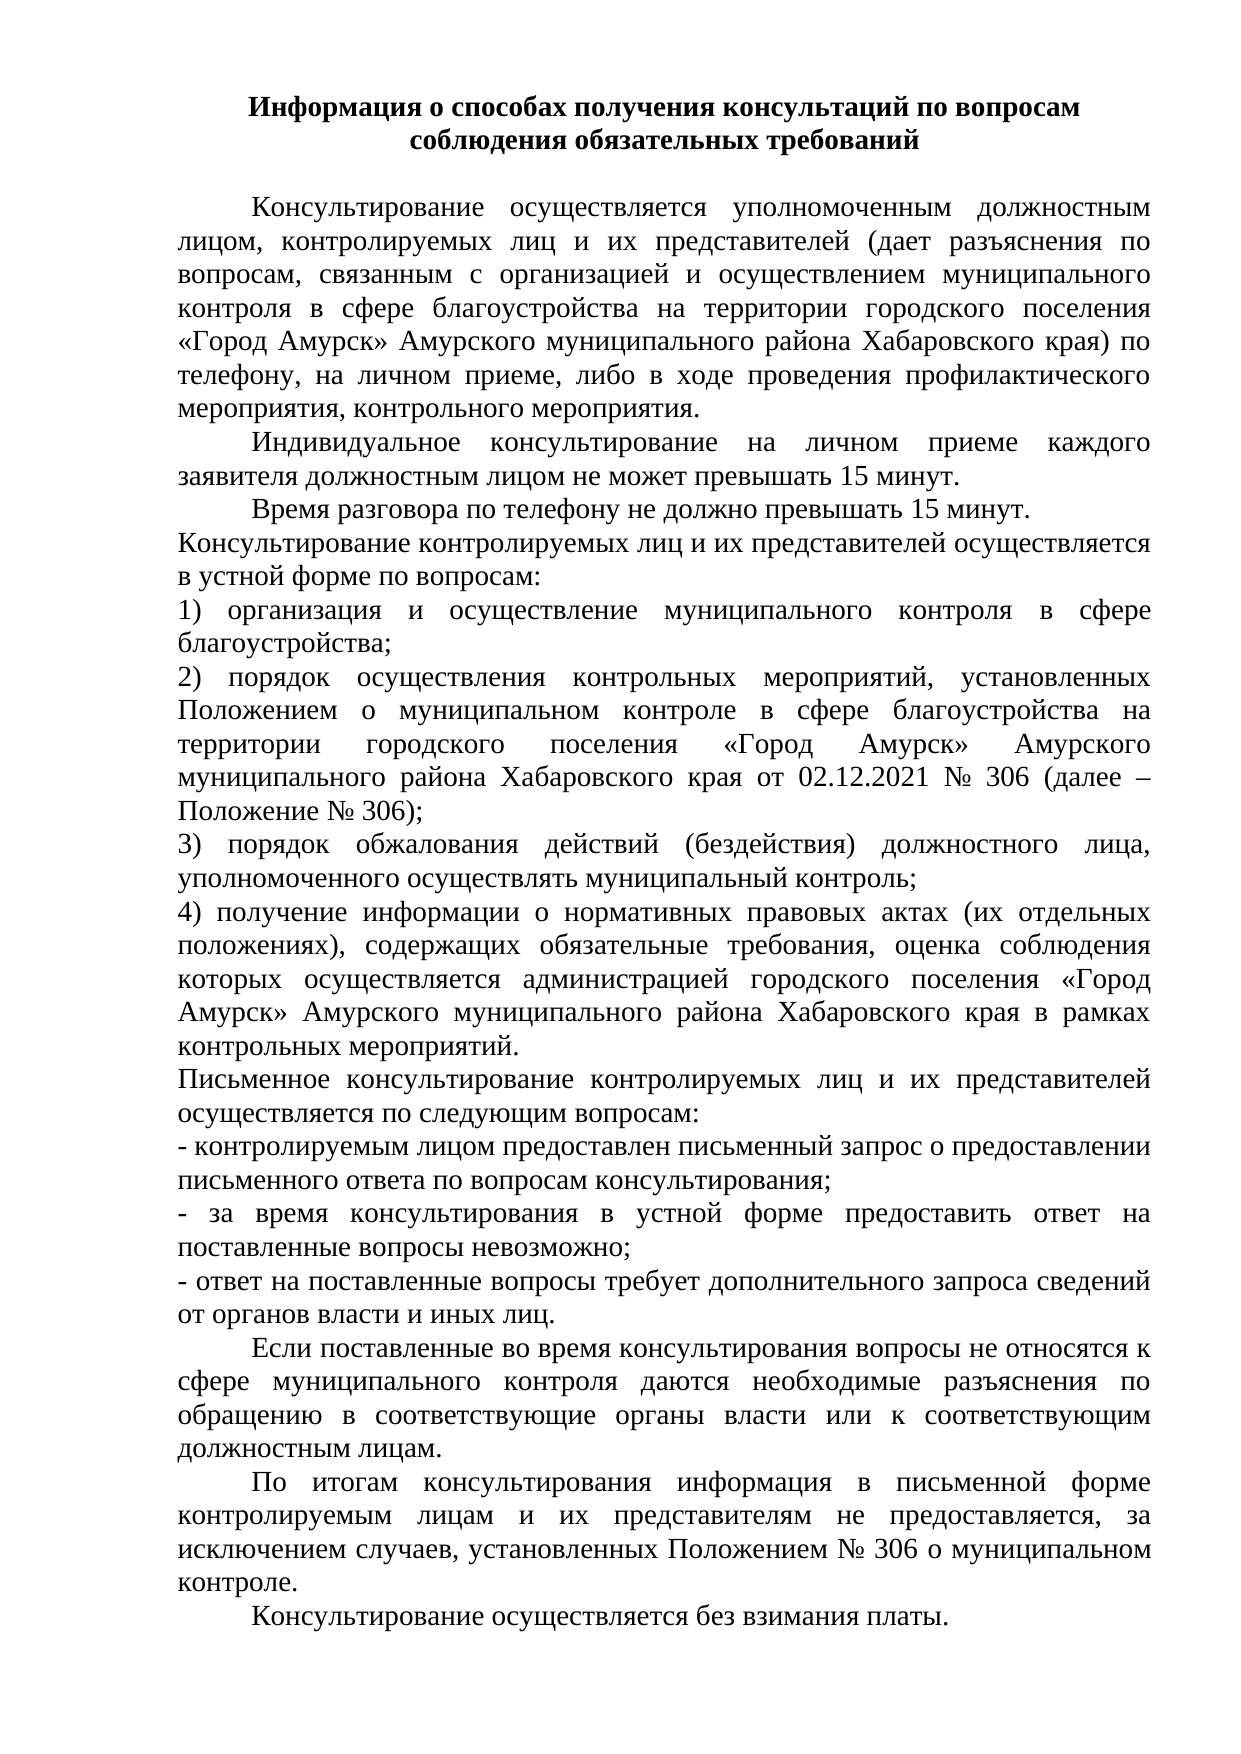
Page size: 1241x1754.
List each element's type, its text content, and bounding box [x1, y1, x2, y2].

text Консультирование осуществляется без взимания платы. [177, 1598, 1152, 1632]
text Индивидуальное консультирование на личном приеме каждого заявителя должностным лицом не может превышать 15 минут. [177, 424, 1152, 491]
text Информация о способах получения консультаций по вопросам соблюдения обязательных требований [177, 89, 1152, 156]
text Письменное консультирование контролируемых лиц и их представителей осуществляется по следующим вопросам: [177, 1061, 1152, 1128]
text 2) порядок осуществления контрольных мероприятий, установленных Положением о муниципальном контроле в сфере благоустройства на территории городского поселения «Город Амурск» Амурского муниципального района Хабаровского края от 02.12.2021 № 306 (далее – Положение № 306); [177, 659, 1152, 827]
text 3) порядок обжалования действий (бездействия) должностного лица, уполномоченного осуществлять муниципальный контроль; [177, 827, 1152, 894]
text 1) организация и осуществление муниципального контроля в сфере благоустройства; [177, 592, 1152, 659]
text Если поставленные во время консультирования вопросы не относятся к сфере муниципального контроля даются необходимые разъяснения по обращению в соответствующие органы власти или к соответствующим должностным лицам. [177, 1330, 1152, 1464]
text Консультирование осуществляется уполномоченным должностным лицом, контролируемых лиц и их представителей (дает разъяснения по вопросам, связанным с организацией и осуществлением муниципального контроля в сфере благоустройства на территории городского поселения «Город Амурск» Амурского муниципального района Хабаровского края) по телефону, на личном приеме, либо в ходе проведения профилактического мероприятия, контрольного мероприятия. [177, 189, 1152, 424]
text Время разговора по телефону не должно превышать 15 минут. [177, 491, 1152, 525]
text По итогам консультирования информация в письменной форме контролируемым лицам и их представителям не предоставляется, за исключением случаев, установленных Положением № 306 о муниципальном контроле. [177, 1464, 1152, 1598]
text Консультирование контролируемых лиц и их представителей осуществляется в устной форме по вопросам: [177, 525, 1152, 592]
text 4) получение информации о нормативных правовых актах (их отдельных положениях), содержащих обязательные требования, оценка соблюдения которых осуществляется администрацией городского поселения «Город Амурск» Амурского муниципального района Хабаровского края в рамках контрольных мероприятий. [177, 894, 1152, 1061]
text - за время консультирования в устной форме предоставить ответ на поставленные вопросы невозможно; [177, 1196, 1152, 1263]
text - контролируемым лицом предоставлен письменный запрос о предоставлении письменного ответа по вопросам консультирования; [177, 1128, 1152, 1196]
text - ответ на поставленные вопросы требует дополнительного запроса сведений от органов власти и иных лиц. [177, 1263, 1152, 1330]
